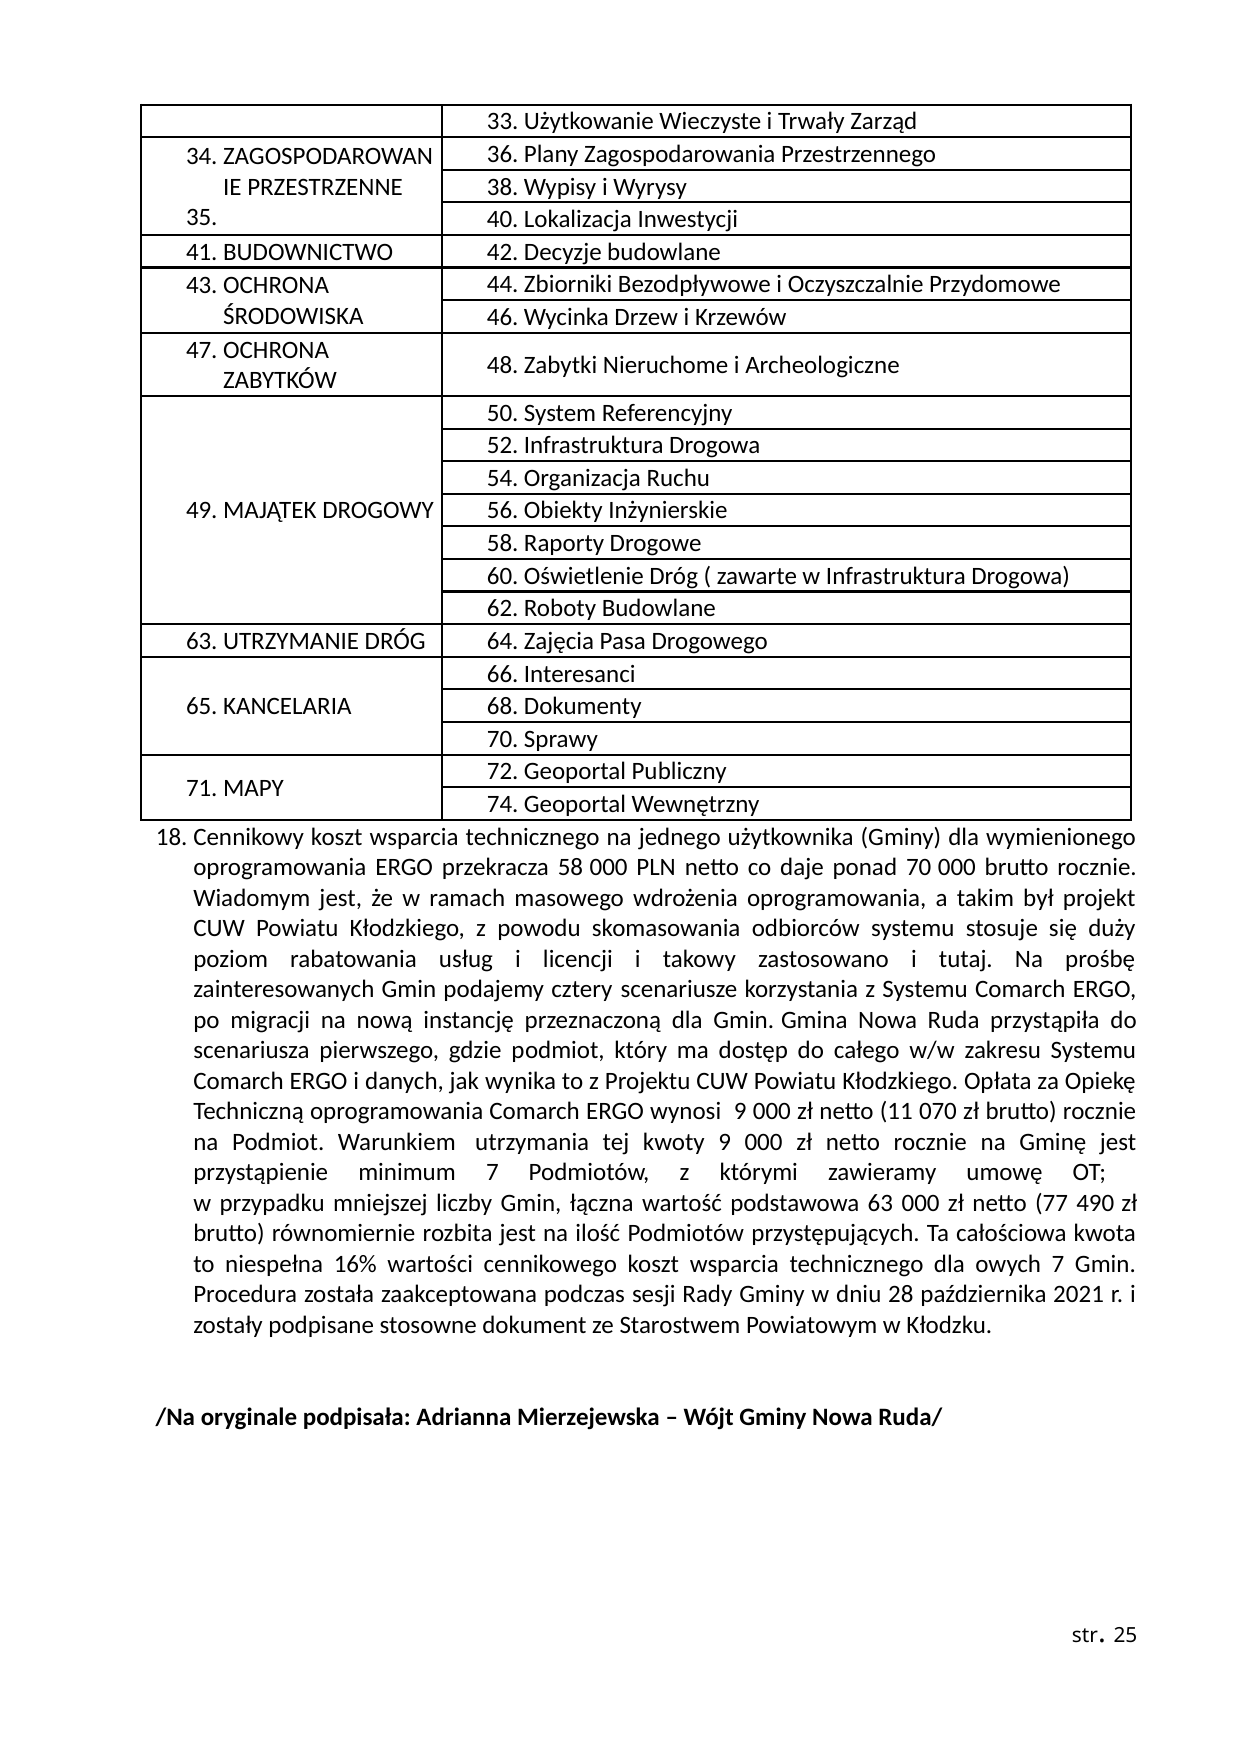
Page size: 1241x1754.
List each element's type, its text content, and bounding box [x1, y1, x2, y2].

table_cell Użytkowanie Wieczyste i Trwały Zarząd [443, 106, 1130, 136]
text /Na oryginale podpisała: Adrianna Mierzejewska – Wójt Gminy Nowa Ruda/ [155, 1401, 1137, 1431]
table_cell OCHRONA ZABYTKÓW [142, 334, 441, 395]
table_cell Raporty Drogowe [443, 527, 1130, 558]
table_cell Obiekty Inżynierskie [443, 495, 1130, 525]
table_cell Wypisy i Wyrysy [443, 171, 1130, 201]
list Cennikowy koszt wsparcia technicznego na jednego użytkownika (Gminy) dla wymienionego oprogramowania ERGO przekracza 58 000 PLN netto co daje ponad 70 000 brutto rocznie. Wiadomym jest, że w ramach masowego wdrożenia oprogramowania, a takim był projekt CUW Powiatu Kłodzkiego, z powodu skomasowania odbiorców systemu stosuje się duży poziom rabatowania usług i licencji i takowy zastosowano i tutaj. Na prośbę zainteresowanych Gmin podajemy cztery scenariusze korzystania z Systemu Comarch ERGO, po migracji na nową instancję przeznaczoną dla Gmin. Gmina Nowa Ruda przystąpiła do scenariusza pierwszego, gdzie podmiot, który ma dostęp do całego w/w zakresu Systemu Comarch ERGO i danych, jak wynika to z Projektu CUW Powiatu Kłodzkiego. Opłata za Opiekę Techniczną oprogramowania Comarch ERGO wynosi 9 000 zł netto (11 070 zł brutto) rocznie na Podmiot. Warunkiem utrzymania tej kwoty 9 000 zł netto rocznie na Gminę jest przystąpienie minimum 7 Podmiotów, z którymi zawieramy umowę OT; w przypadku mniejszej liczby Gmin, łączna wartość podstawowa 63 000 zł netto (77 490 zł brutto) równomiernie rozbita jest na ilość Podmiotów przystępujących. Ta całościowa kwota to niespełna 16% wartości cennikowego koszt wsparcia technicznego dla owych 7 Gmin. Procedura została zaakceptowana podczas sesji Rady Gminy w dniu 28 października 2021 r. i zostały podpisane stosowne dokument ze Starostwem Powiatowym w Kłodzku. [156, 821, 1137, 1339]
table_cell UTRZYMANIE DRÓG [142, 625, 441, 656]
table_cell Geoportal Wewnętrzny [443, 788, 1130, 819]
table_cell Zabytki Nieruchome i Archeologiczne [443, 334, 1130, 395]
table_cell OCHRONA ŚRODOWISKA [142, 269, 441, 332]
table_cell KANCELARIA [142, 658, 441, 753]
table_cell Roboty Budowlane [443, 593, 1130, 623]
table_cell MAPY [142, 756, 441, 819]
table_cell Organizacja Ruchu [443, 462, 1130, 493]
table_cell Decyzje budowlane [443, 236, 1130, 266]
table_cell Plany Zagospodarowania Przestrzennego [443, 138, 1130, 169]
table_cell ZAGOSPODAROWANIE PRZESTRZENNE [142, 138, 441, 234]
table_cell BUDOWNICTWO [142, 236, 441, 266]
table_cell MAJĄTEK DROGOWY [142, 397, 441, 623]
table_cell Zbiorniki Bezodpływowe i Oczyszczalnie Przydomowe [443, 269, 1130, 299]
table_cell Oświetlenie Dróg ( zawarte w Infrastruktura Drogowa) [443, 560, 1130, 590]
table_cell Interesanci [443, 658, 1130, 688]
table_cell Lokalizacja Inwestycji [443, 203, 1130, 234]
table_cell System Referencyjny [443, 397, 1130, 427]
table_cell Sprawy [443, 723, 1130, 753]
table_cell Wycinka Drzew i Krzewów [443, 301, 1130, 332]
table_cell Infrastruktura Drogowa [443, 430, 1130, 460]
table_cell Geoportal Publiczny [443, 756, 1130, 786]
table_cell Zajęcia Pasa Drogowego [443, 625, 1130, 656]
table_cell Dokumenty [443, 690, 1130, 721]
